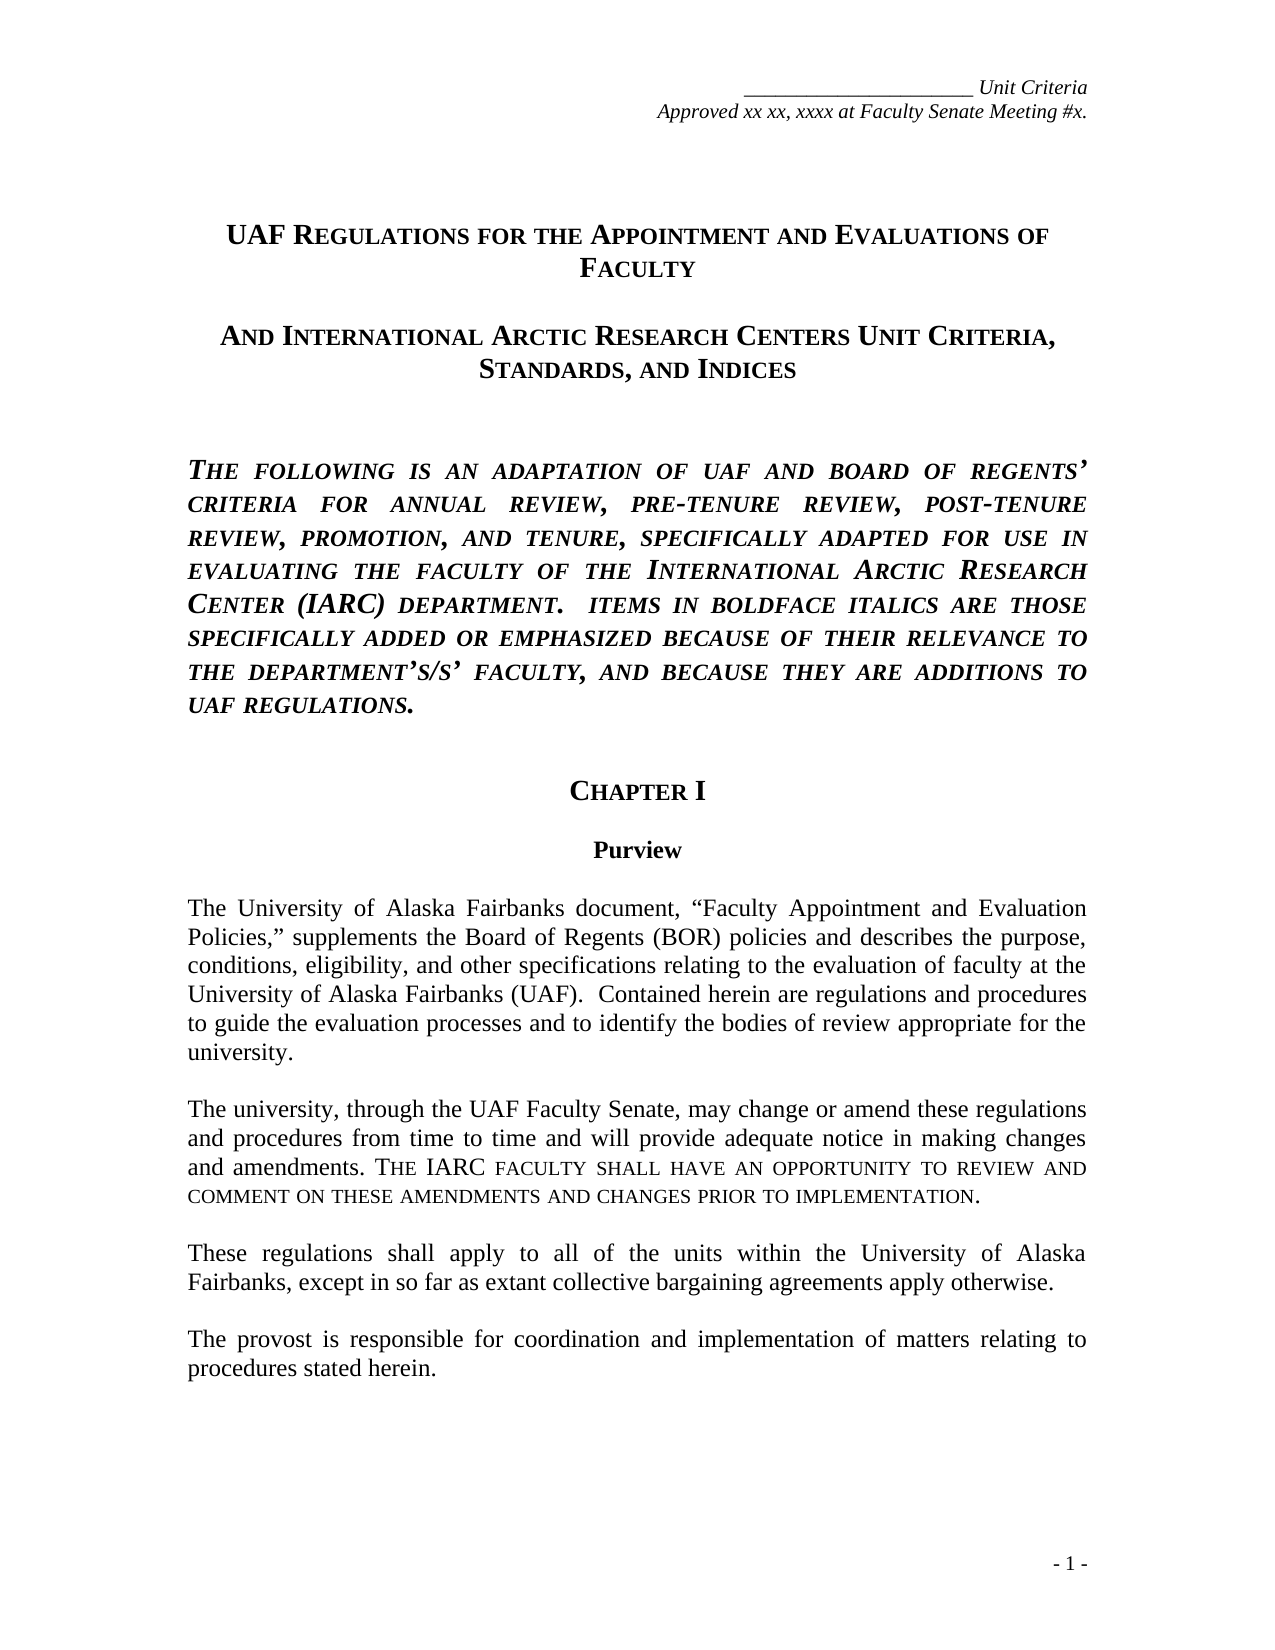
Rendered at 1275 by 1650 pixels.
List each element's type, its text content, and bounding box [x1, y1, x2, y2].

text These regulations shall apply to all of the units within the University of Alaska Fairbanks, except in so far as extant collective bargaining agreements apply otherwise. [187, 1238, 1087, 1295]
text The university, through the UAF Faculty Senate, may change or amend these regulations and procedures from time to time and will provide adequate notice in making changes and amendments. The IARC faculty shall have an opportunity to review and comment on these amendments and changes prior to implementation. [187, 1094, 1087, 1209]
subtitle Purview [187, 835, 1087, 864]
text The University of Alaska Fairbanks document, “Faculty Appointment and Evaluation Policies,” supplements the Board of Regents (BOR) policies and describes the purpose, conditions, eligibility, and other specifications relating to the evaluation of faculty at the University of Alaska Fairbanks (UAF). Contained herein are regulations and procedures to guide the evaluation processes and to identify the bodies of review appropriate for the university. [187, 893, 1087, 1065]
text And International Arctic Research Centers Unit Criteria, Standards, and Indices [187, 318, 1087, 385]
text UAF Regulations for the Appointment and Evaluations of Faculty [187, 217, 1087, 284]
text The provost is responsible for coordination and implementation of matters relating to procedures stated herein. [187, 1324, 1087, 1382]
text The following is an adaptation of uaf and board of regents’ criteria for annual review, pre-tenure review, post-tenure review, promotion, and tenure, specifically adapted for use in evaluating the faculty of the International Arctic Research Center (IARC) department. items in boldface italics are those specifically added or emphasized because of their relevance to the department’s/s’ faculty, and because they are additions to uaf regulations. [187, 452, 1087, 720]
text Chapter I [187, 773, 1087, 807]
